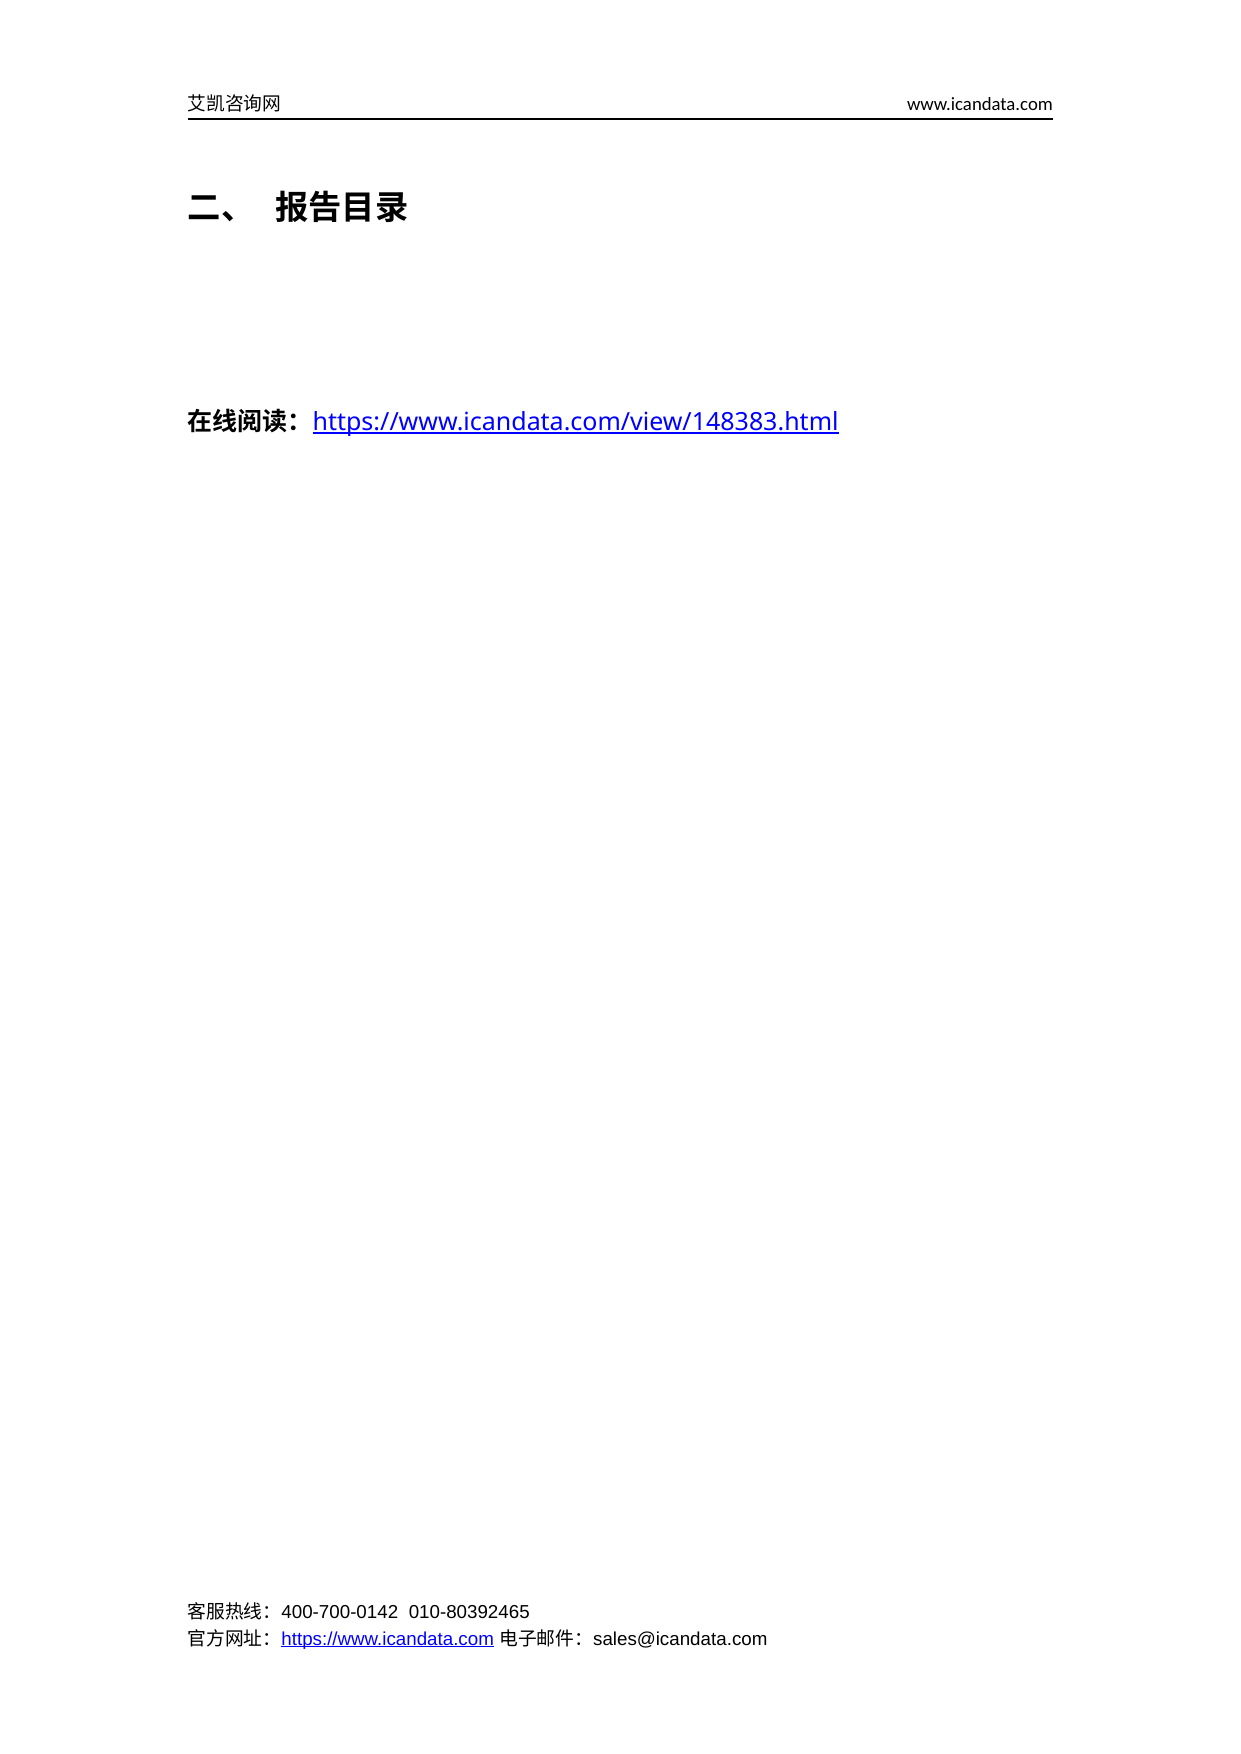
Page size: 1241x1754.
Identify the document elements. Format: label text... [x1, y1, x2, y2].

text 在线阅读：https://www.icandata.com/view/148383.html [187, 387, 1053, 452]
subtitle 报告目录 [187, 172, 1053, 237]
